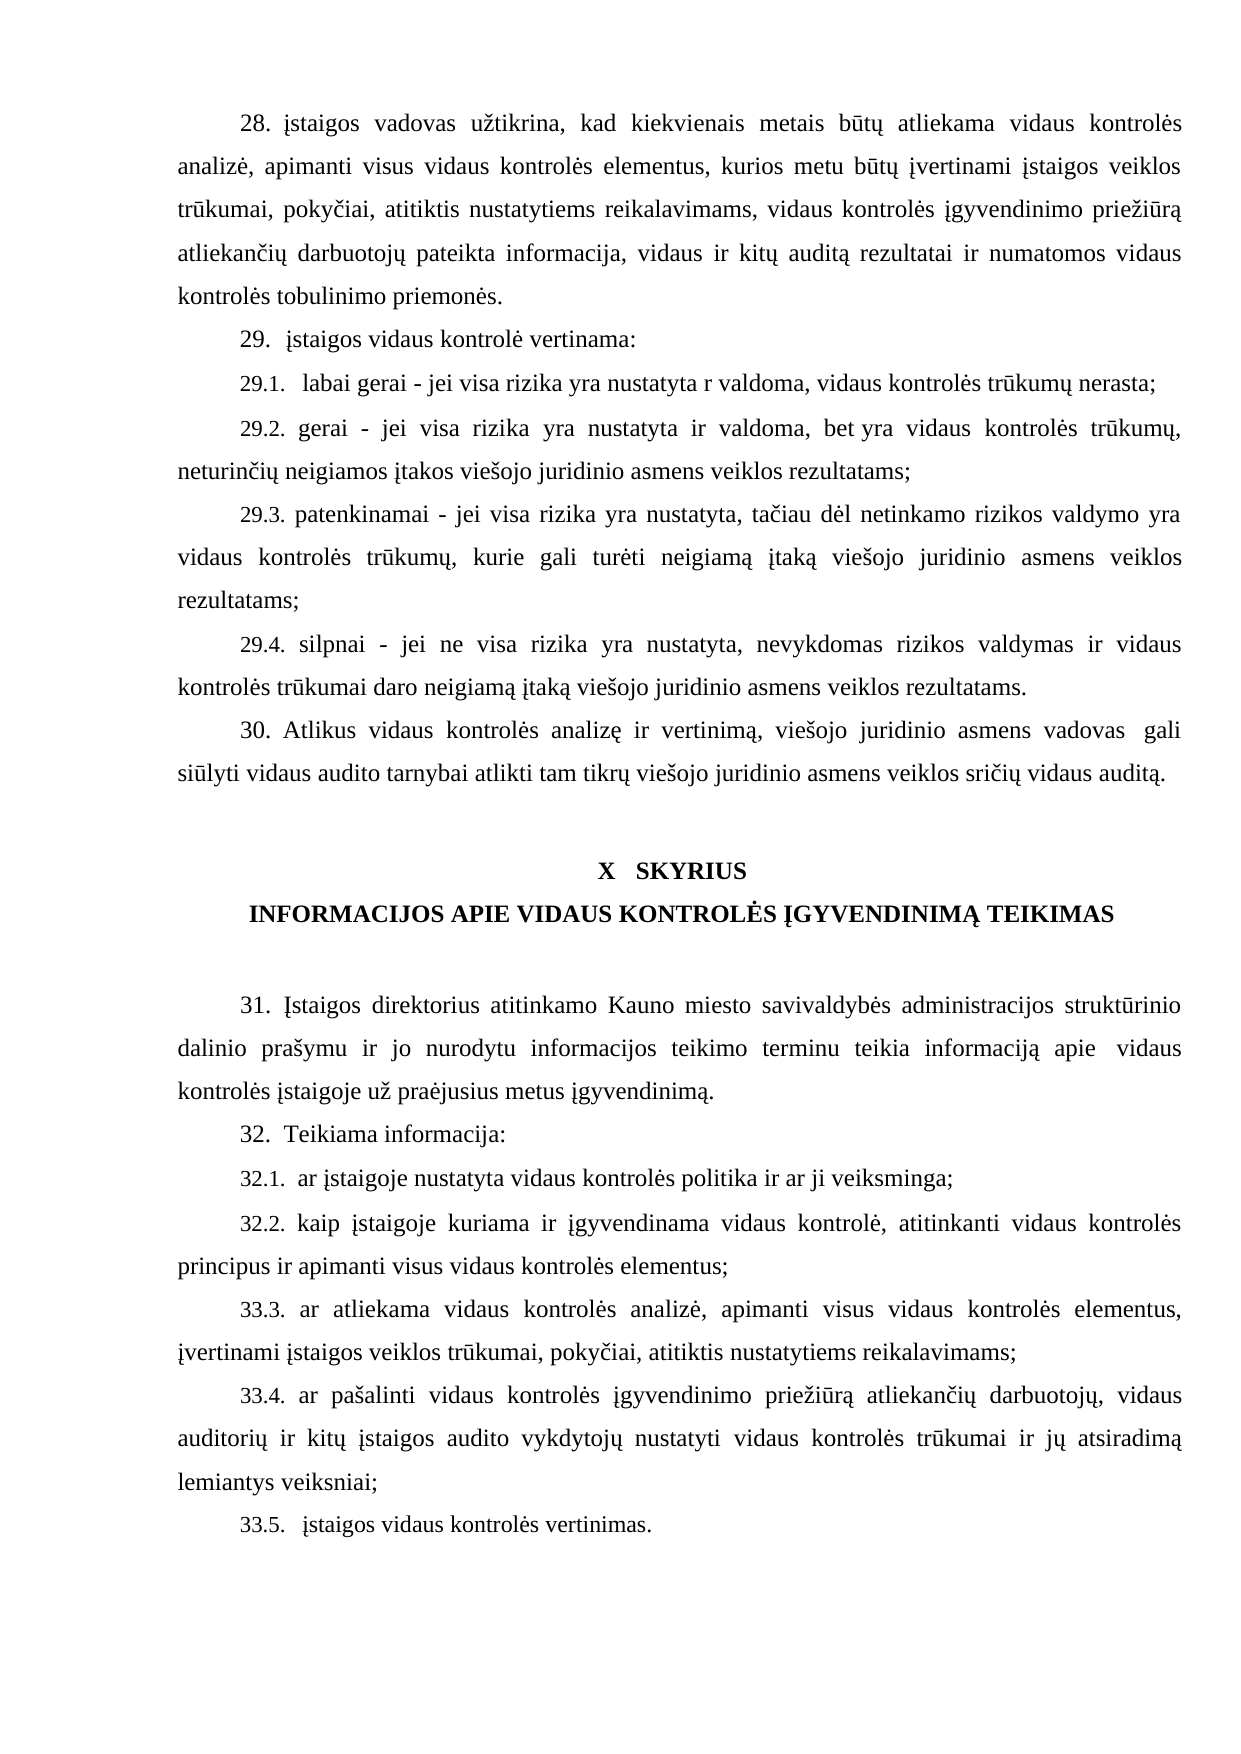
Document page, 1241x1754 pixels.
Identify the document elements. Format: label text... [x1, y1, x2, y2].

list patenkinamai - jei visa rizika yra nustatyta, tačiau dėl netinkamo rizikos valdymo yra vidaus kontrolės trūkumų, kurie gali turėti neigiamą įtaką viešojo juridinio asmens veiklos rezultatams; [177, 499, 1182, 614]
list ar pašalinti vidaus kontrolės įgyvendinimo priežiūrą atliekančių darbuotojų, vidaus auditorių ir kitų įstaigos audito vykdytojų nustatyti vidaus kontrolės trūkumai ir jų atsiradimą lemiantys veiksniai; [177, 1380, 1182, 1495]
list Teikiama informacija: [239, 1119, 1194, 1148]
list Atlikus vidaus kontrolės analizę ir vertinimą, viešojo juridinio asmens vadovas gali siūlyti vidaus audito tarnybai atlikti tam tikrų viešojo juridinio asmens veiklos sričių vidaus auditą. [177, 715, 1182, 787]
list kaip įstaigoje kuriama ir įgyvendinama vidaus kontrolė, atitinkanti vidaus kontrolės principus ir apimanti visus vidaus kontrolės elementus; [177, 1208, 1182, 1280]
list ar įstaigoje nustatyta vidaus kontrolės politika ir ar ji veiksminga; [240, 1163, 1194, 1192]
list silpnai - jei ne visa rizika yra nustatyta, nevykdomas rizikos valdymas ir vidaus kontrolės trūkumai daro neigiamą įtaką viešojo juridinio asmens veiklos rezultatams. [177, 629, 1182, 701]
list labai gerai - jei visa rizika yra nustatyta r valdoma, vidaus kontrolės trūkumų nerasta; [239, 368, 1194, 397]
list įstaigos vidaus kontrolė vertinama: [239, 324, 1194, 353]
list įstaigos vidaus kontrolės vertinimas. [239, 1510, 1194, 1537]
list ar atliekama vidaus kontrolės analizė, apimanti visus vidaus kontrolės elementus, įvertinami įstaigos veiklos trūkumai, pokyčiai, atitiktis nustatytiems reikalavimams; [177, 1294, 1182, 1366]
list įstaigos vadovas užtikrina, kad kiekvienais metais būtų atliekama vidaus kontrolės analizė, apimanti visus vidaus kontrolės elementus, kurios metu būtų įvertinami įstaigos veiklos trūkumai, pokyčiai, atitiktis nustatytiems reikalavimams, vidaus kontrolės įgyvendinimo priežiūrą atliekančių darbuotojų pateikta informacija, vidaus ir kitų auditą rezultatai ir numatomos vidaus kontrolės tobulinimo priemonės. [177, 108, 1182, 309]
list Įstaigos direktorius atitinkamo Kauno miesto savivaldybės administracijos struktūrinio dalinio prašymu ir jo nurodytu informacijos teikimo terminu teikia informaciją apie vidaus kontrolės įstaigoje už praėjusius metus įgyvendinimą. [177, 990, 1182, 1105]
text INFORMACIJOS APIE VIDAUS KONTROLĖS ĮGYVENDINIMĄ TEIKIMAS [247, 899, 1116, 928]
subtitle SKYRIUS [597, 856, 1194, 884]
list gerai - jei visa rizika yra nustatyta ir valdoma, bet yra vidaus kontrolės trūkumų, neturinčių neigiamos įtakos viešojo juridinio asmens veiklos rezultatams; [177, 413, 1182, 484]
